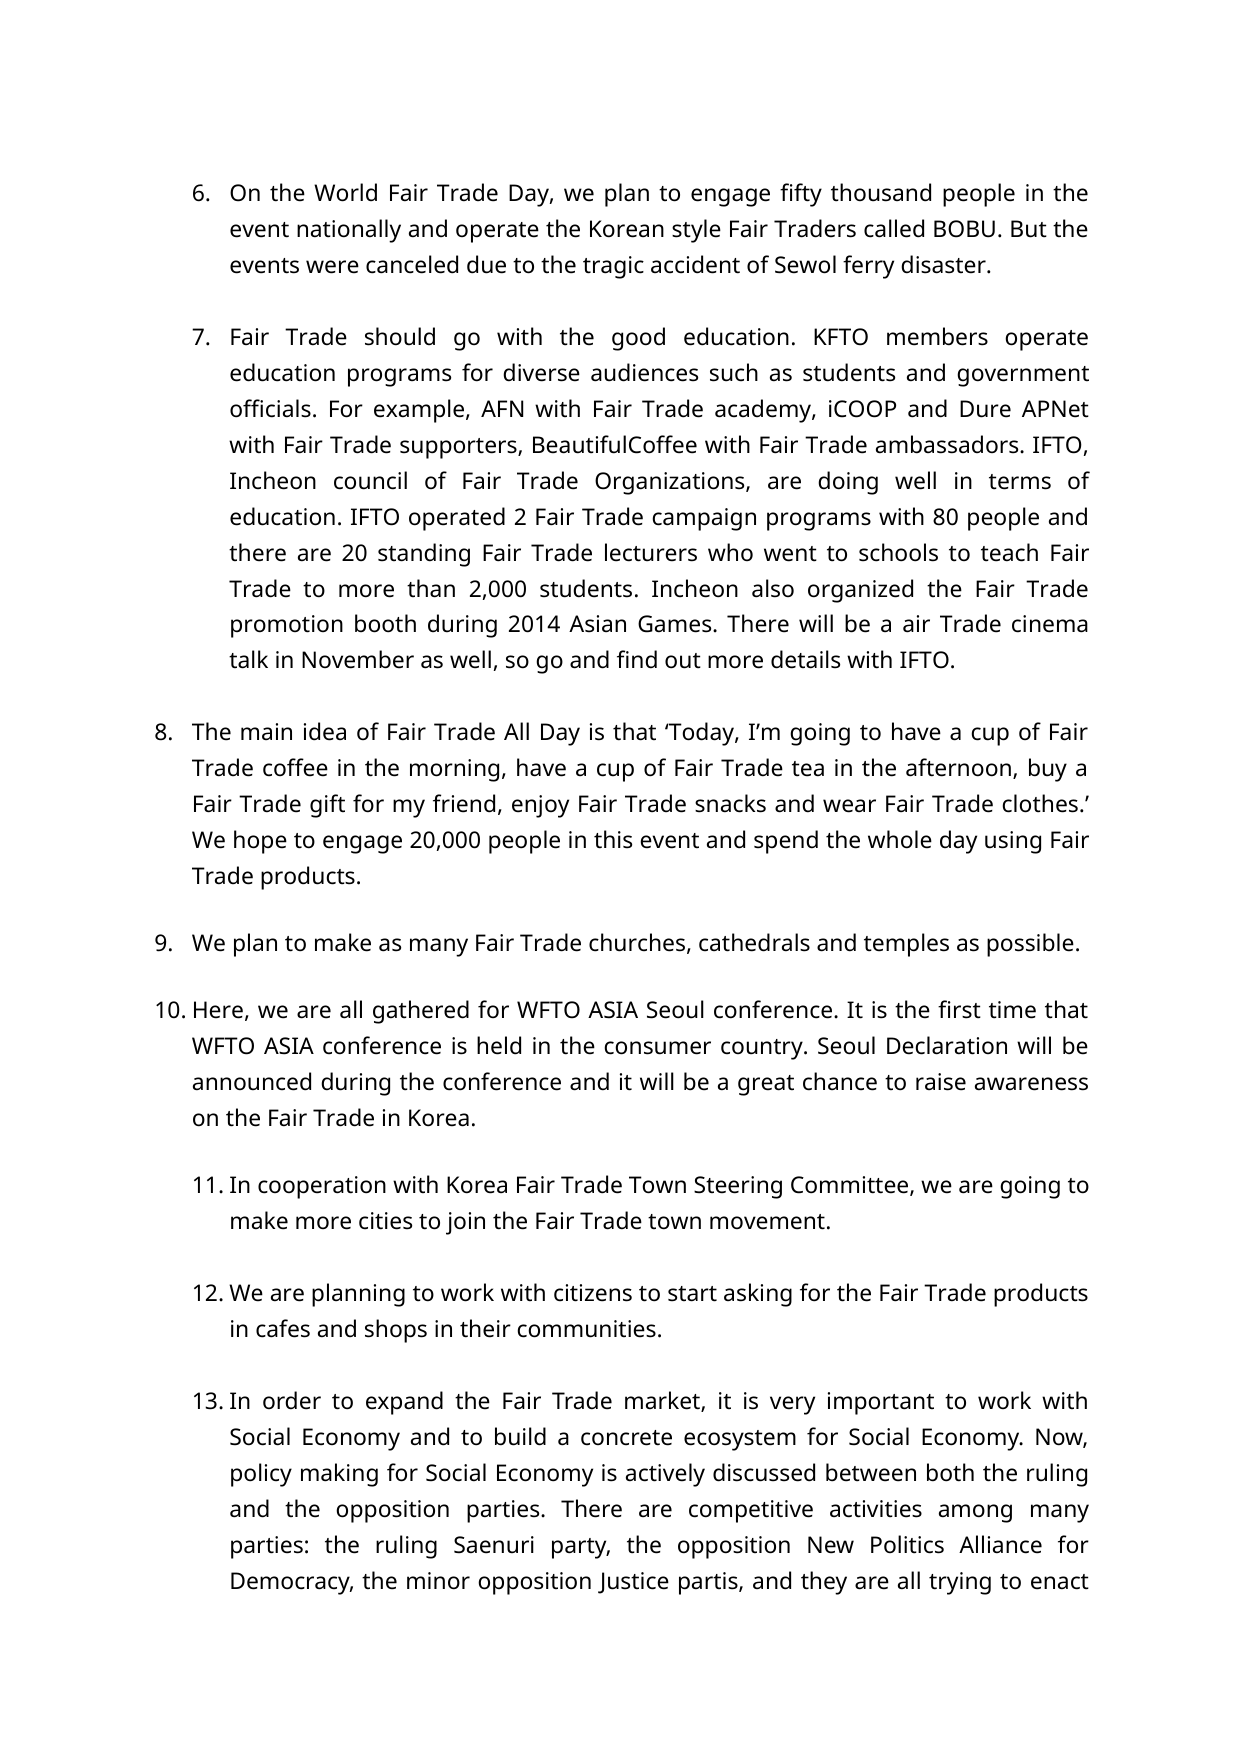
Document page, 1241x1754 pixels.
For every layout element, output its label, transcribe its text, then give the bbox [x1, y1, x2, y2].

list We plan to make as many Fair Trade churches, cathedrals and temples as possible. [154, 927, 1090, 958]
list Fair Trade should go with the good education. KFTO members operate education programs for diverse audiences such as students and government officials. For example, AFN with Fair Trade academy, iCOOP and Dure APNet with Fair Trade supporters, BeautifulCoffee with Fair Trade ambassadors. IFTO, Incheon council of Fair Trade Organizations, are doing well in terms of education. IFTO operated 2 Fair Trade campaign programs with 80 people and there are 20 standing Fair Trade lecturers who went to schools to teach Fair Trade to more than 2,000 students. Incheon also organized the Fair Trade promotion booth during 2014 Asian Games. There will be a air Trade cinema talk in November as well, so go and find out more details with IFTO. [192, 321, 1090, 676]
list We are planning to work with citizens to start asking for the Fair Trade products in cafes and shops in their communities. [192, 1277, 1090, 1344]
list In cooperation with Korea Fair Trade Town Steering Committee, we are going to make more cities to join the Fair Trade town movement. [192, 1169, 1090, 1237]
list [192, 1385, 1090, 1596]
list The main idea of Fair Trade All Day is that ‘Today, I’m going to have a cup of Fair Trade coffee in the morning, have a cup of Fair Trade tea in the afternoon, buy a Fair Trade gift for my friend, enjoy Fair Trade snacks and wear Fair Trade clothes.’ We hope to engage 20,000 people in this event and spend the whole day using Fair Trade products. [154, 716, 1090, 891]
list On the World Fair Trade Day, we plan to engage fifty thousand people in the event nationally and operate the Korean style Fair Traders called BOBU. But the events were canceled due to the tragic accident of Sewol ferry disaster. [192, 177, 1090, 280]
list Here, we are all gathered for WFTO ASIA Seoul conference. It is the first time that WFTO ASIA conference is held in the consumer country. Seoul Declaration will be announced during the conference and it will be a great chance to raise awareness on the Fair Trade in Korea. [154, 994, 1090, 1133]
